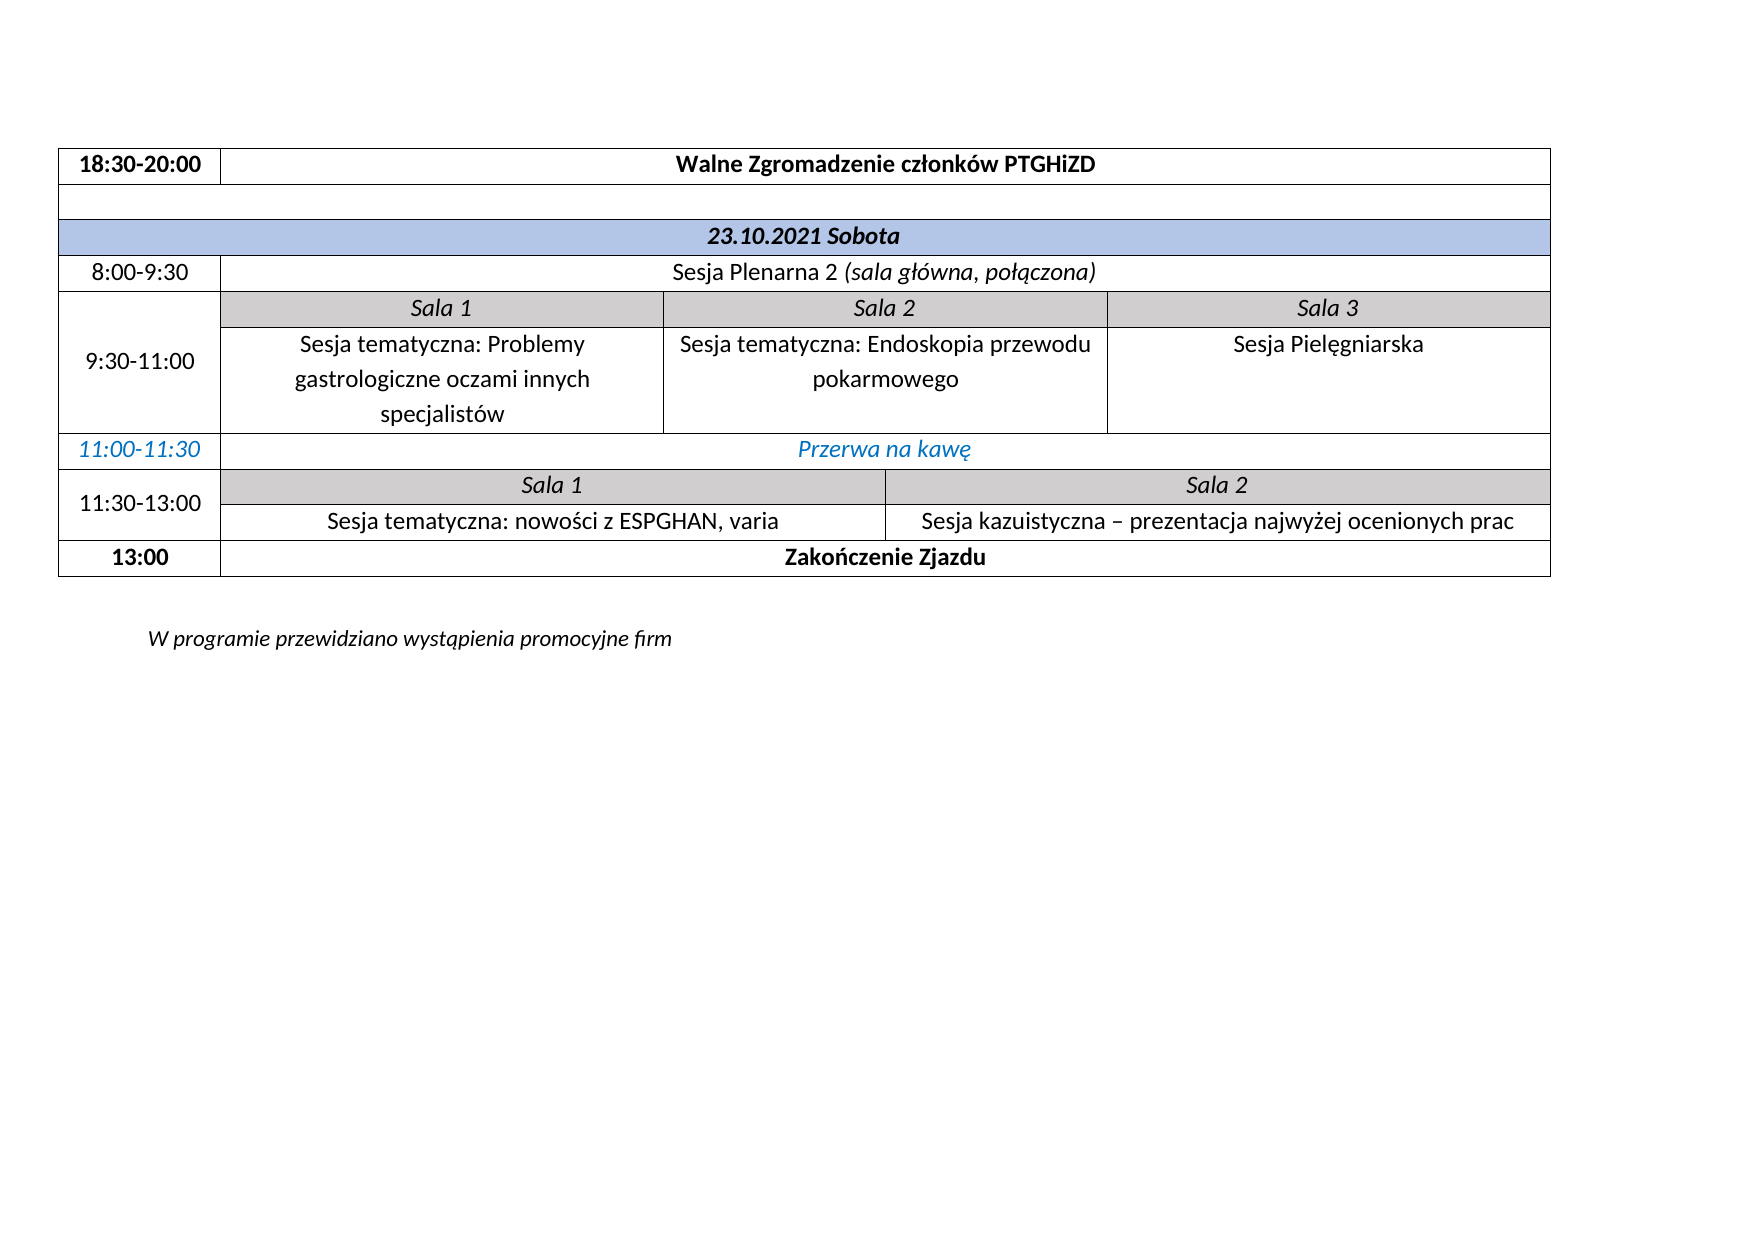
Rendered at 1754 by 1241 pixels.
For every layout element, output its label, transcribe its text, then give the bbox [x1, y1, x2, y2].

table_cell Sala 2 [664, 292, 1107, 327]
table_cell 18:30-20:00 [59, 149, 220, 183]
table_cell Sesja tematyczna: Endoskopia przewodu pokarmowego [664, 328, 1107, 433]
table_cell Sala 1 [221, 292, 663, 327]
table_cell Sala 3 [1108, 292, 1550, 327]
table_cell Sala 2 [886, 470, 1550, 504]
table_cell 23.10.2021 Sobota [59, 220, 1550, 255]
table_cell Walne Zgromadzenie członków PTGHiZD [221, 149, 1550, 183]
table_cell 9:30-11:00 [59, 292, 220, 433]
table_cell Sesja kazuistyczna – prezentacja najwyżej ocenionych prac [886, 505, 1550, 540]
table_cell Przerwa na kawę [221, 434, 1550, 468]
table_cell Sesja Plenarna 2 (sala główna, połączona) [221, 256, 1550, 291]
table_cell Sesja Pielęgniarska [1108, 328, 1550, 433]
table_cell Zakończenie Zjazdu [221, 541, 1550, 576]
table_cell [59, 185, 1550, 219]
table_cell Sesja tematyczna: Problemy gastrologiczne oczami innych specjalistów [221, 328, 663, 433]
table_cell 11:00-11:30 [59, 434, 220, 468]
table_cell 11:30-13:00 [59, 470, 220, 540]
table_cell Sesja tematyczna: nowości z ESPGHAN, varia [221, 505, 885, 540]
table_cell Sala 1 [221, 470, 885, 504]
table_cell 13:00 [59, 541, 220, 576]
table_cell 8:00-9:30 [59, 256, 220, 291]
text W programie przewidziano wystąpienia promocyjne firm [148, 624, 1606, 652]
